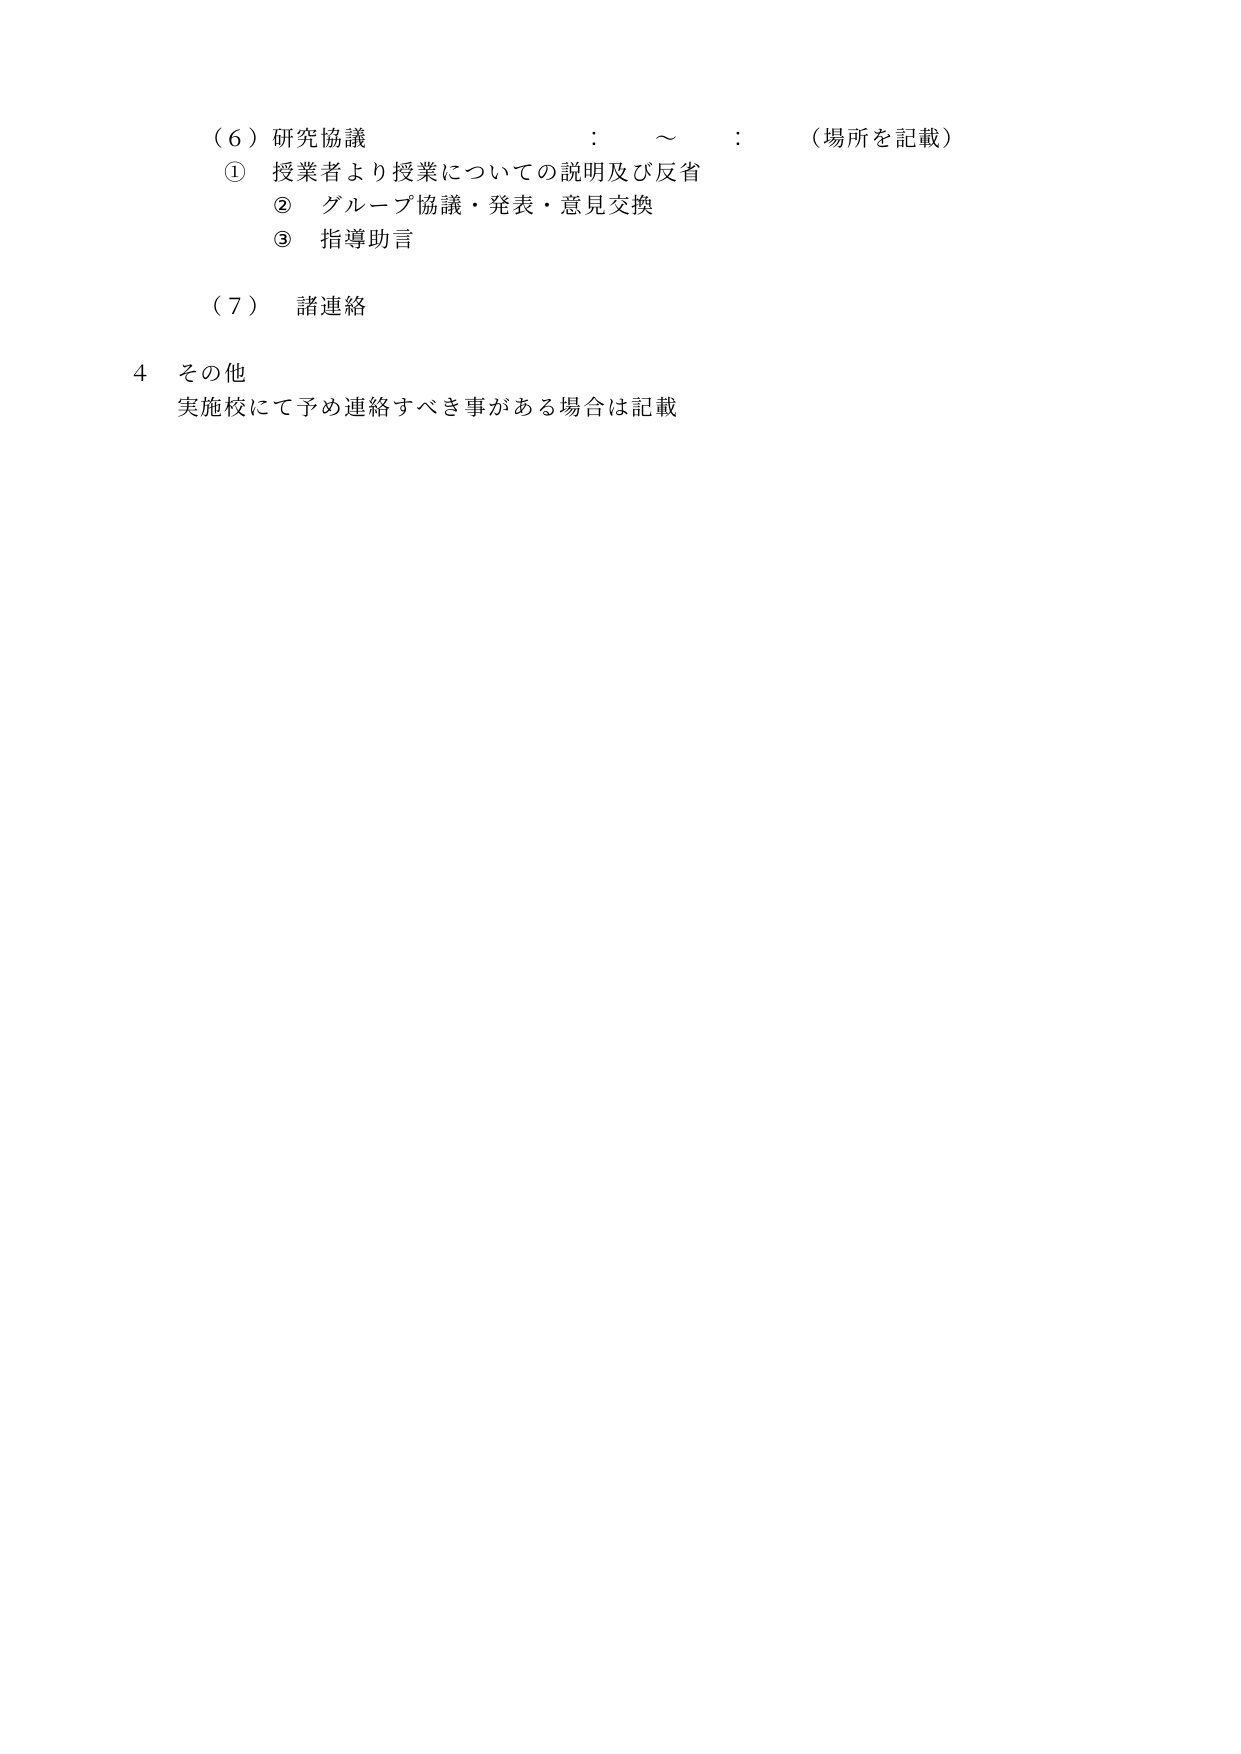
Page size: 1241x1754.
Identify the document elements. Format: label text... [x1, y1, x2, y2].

text ③ 指導助言 [129, 221, 1111, 255]
text ② グループ協議・発表・意見交換 [129, 187, 1111, 221]
text （７） 諸連絡 [129, 288, 1111, 322]
text （６）研究協議 ： ～ ： （場所を記載） [129, 120, 1111, 154]
text 実施校にて予め連絡すべき事がある場合は記載 [129, 389, 1111, 423]
text ４ その他 [129, 356, 1111, 389]
text ① 授業者より授業についての説明及び反省 [129, 154, 1111, 187]
